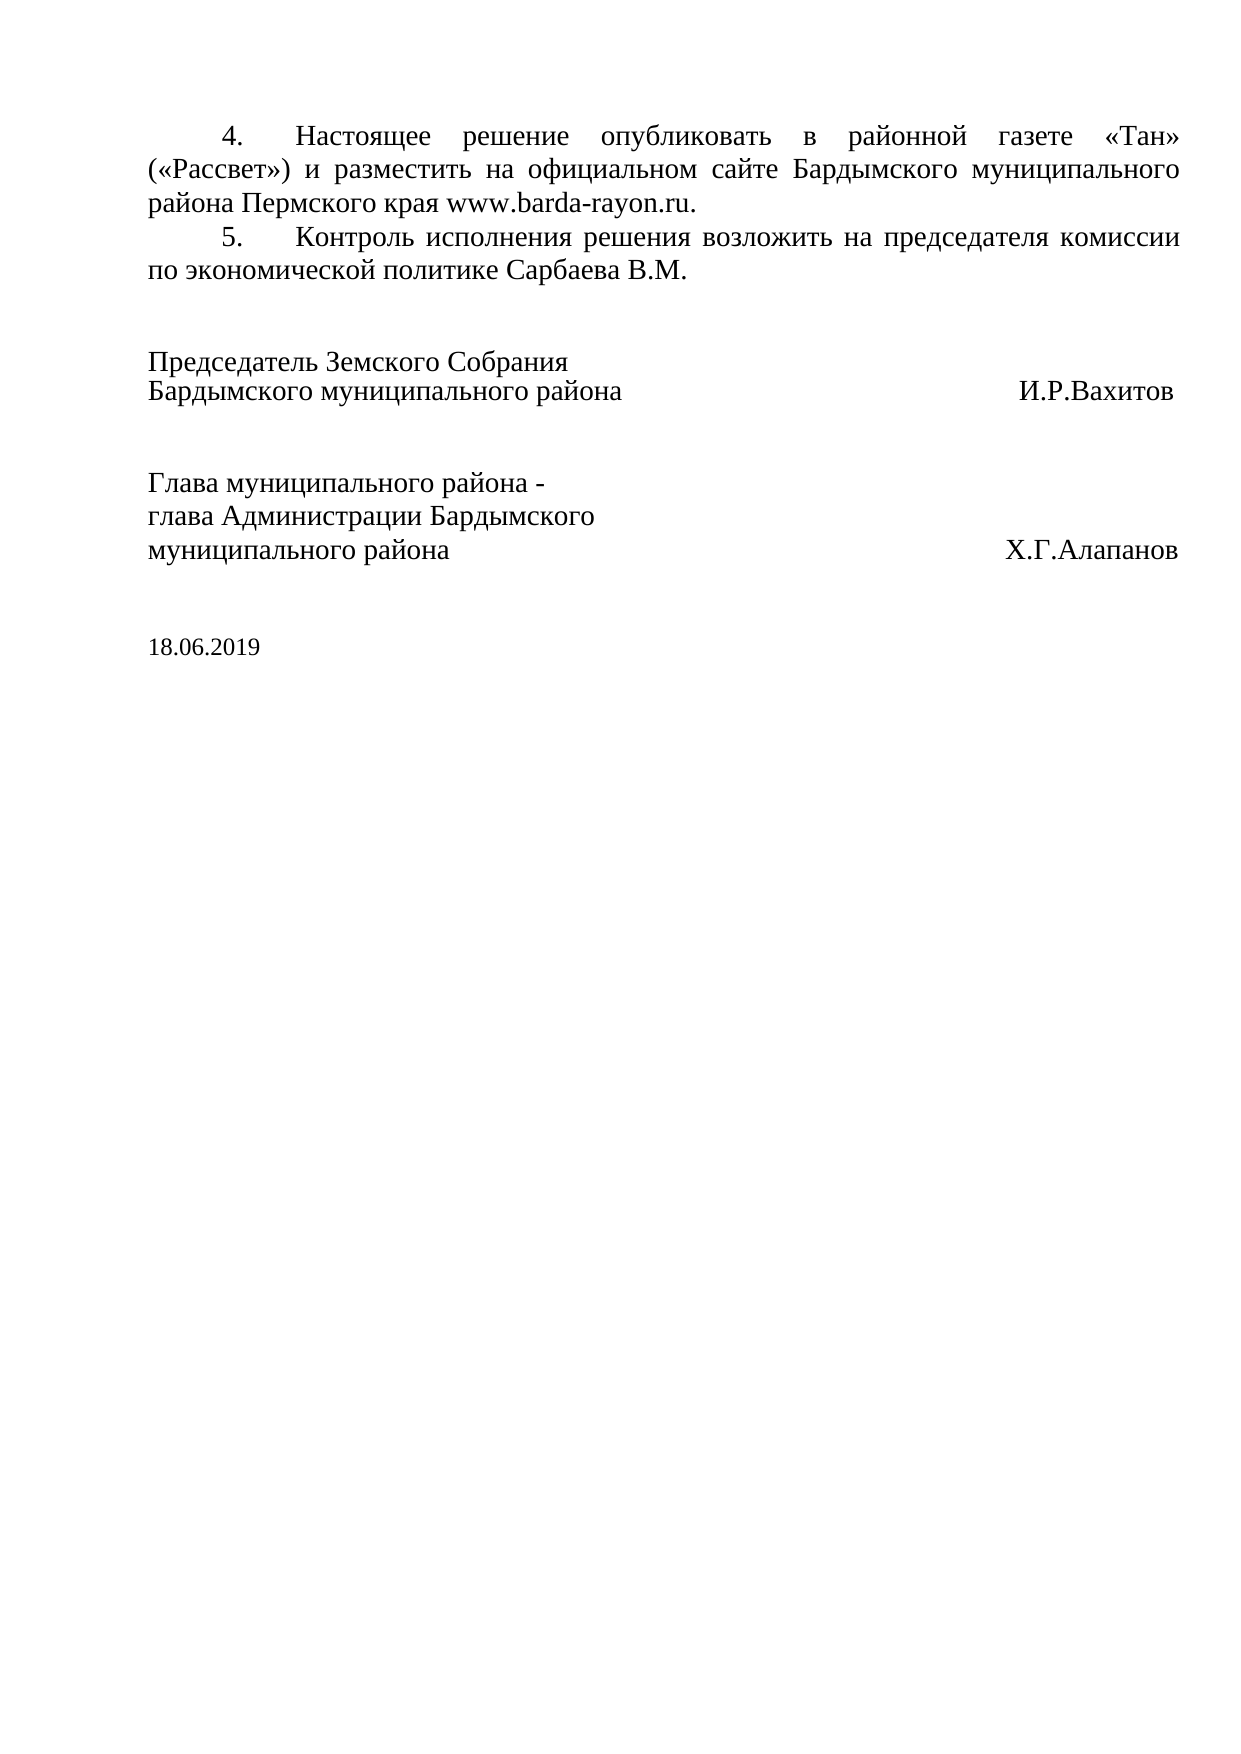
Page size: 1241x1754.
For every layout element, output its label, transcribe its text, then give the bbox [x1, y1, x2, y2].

text Глава муниципального района - [148, 465, 1181, 498]
text глава Администрации Бардымского [148, 498, 1181, 532]
text Председатель Земского Собрания [148, 348, 1181, 377]
text 18.06.2019 [148, 632, 1181, 661]
list Контроль исполнения решения возложить на председателя комиссии по экономической политике Сарбаева В.М. [148, 219, 1181, 286]
text Бардымского муниципального района И.Р.Вахитов [148, 377, 1181, 406]
text муниципального района Х.Г.Алапанов [148, 532, 1181, 565]
list Настоящее решение опубликовать в районной газете «Тан» («Рассвет») и разместить на официальном сайте Бардымского муниципального района Пермского края www.barda-rayon.ru. [148, 118, 1181, 219]
